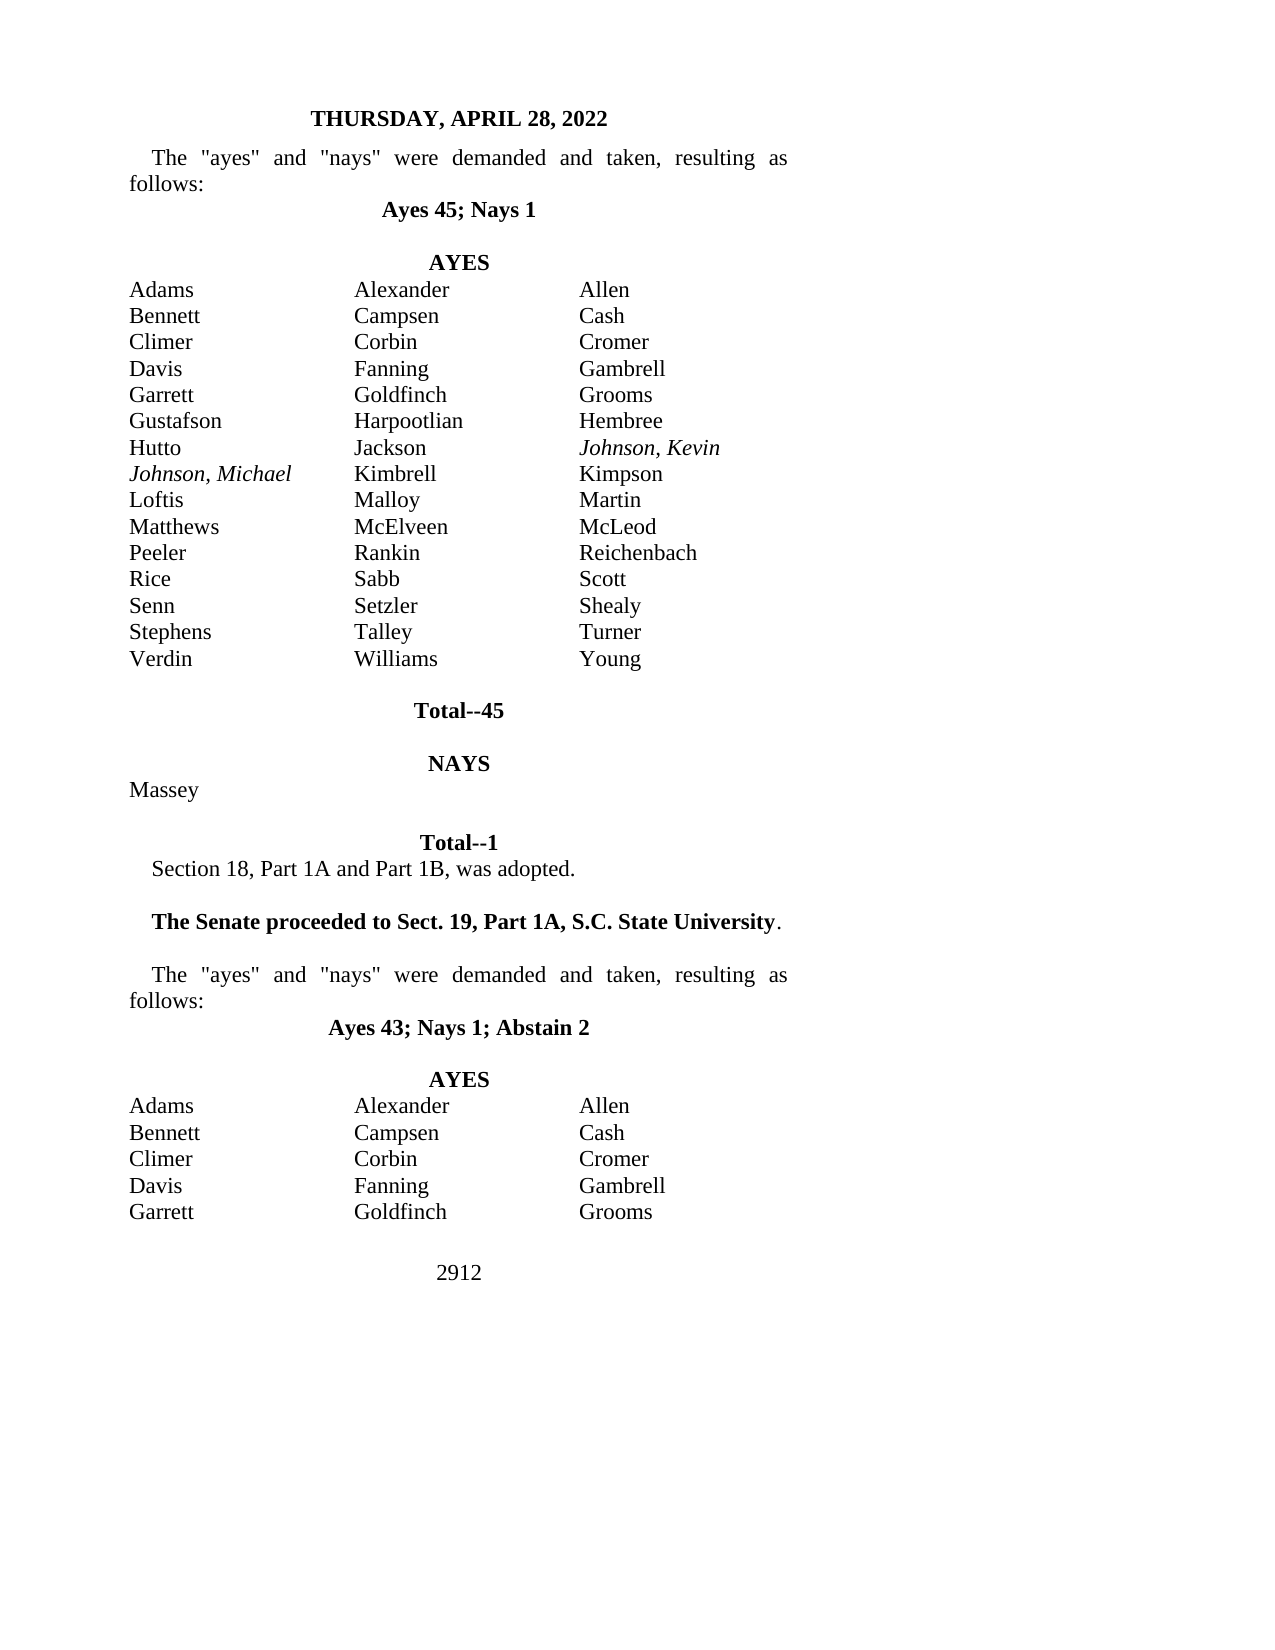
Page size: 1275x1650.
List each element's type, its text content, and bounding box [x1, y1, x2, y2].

text AYES [129, 1066, 789, 1093]
text Loftis Malloy Martin [129, 486, 789, 513]
text AYES [129, 249, 789, 276]
text Ayes 43; Nays 1; Abstain 2 [129, 1013, 789, 1040]
text NAYS [129, 750, 789, 776]
text Rice Sabb Scott [129, 566, 789, 592]
text The "ayes" and "nays" were demanded and taken, resulting as follows: [129, 961, 789, 1013]
text Hutto Jackson Johnson, Kevin [129, 434, 789, 460]
text Verdin Williams Young [129, 644, 789, 671]
text Total--45 [129, 697, 789, 724]
text Ayes 45; Nays 1 [129, 197, 789, 223]
text Stephens Talley Turner [129, 618, 789, 644]
text Senn Setzler Shealy [129, 592, 789, 618]
text Davis Fanning Gambrell [129, 1172, 789, 1198]
text Total--1 [129, 829, 789, 855]
text Massey [129, 776, 789, 803]
text Peeler Rankin Reichenbach [129, 539, 789, 566]
text Johnson, Michael Kimbrell Kimpson [129, 460, 789, 486]
text Adams Alexander Allen [129, 1093, 789, 1119]
text Garrett Goldfinch Grooms [129, 1198, 789, 1224]
text Adams Alexander Allen [129, 276, 789, 302]
text Bennett Campsen Cash [129, 302, 789, 328]
text Davis Fanning Gambrell [129, 355, 789, 381]
text The Senate proceeded to Sect. 19, Part 1A, S.C. State University. [129, 908, 789, 934]
text Garrett Goldfinch Grooms [129, 381, 789, 407]
text Bennett Campsen Cash [129, 1119, 789, 1145]
text Section 18, Part 1A and Part 1B, was adopted. [129, 855, 789, 882]
text Gustafson Harpootlian Hembree [129, 407, 789, 434]
text Climer Corbin Cromer [129, 328, 789, 355]
text The "ayes" and "nays" were demanded and taken, resulting as follows: [129, 144, 789, 197]
text Climer Corbin Cromer [129, 1145, 789, 1172]
text Matthews McElveen McLeod [129, 513, 789, 539]
